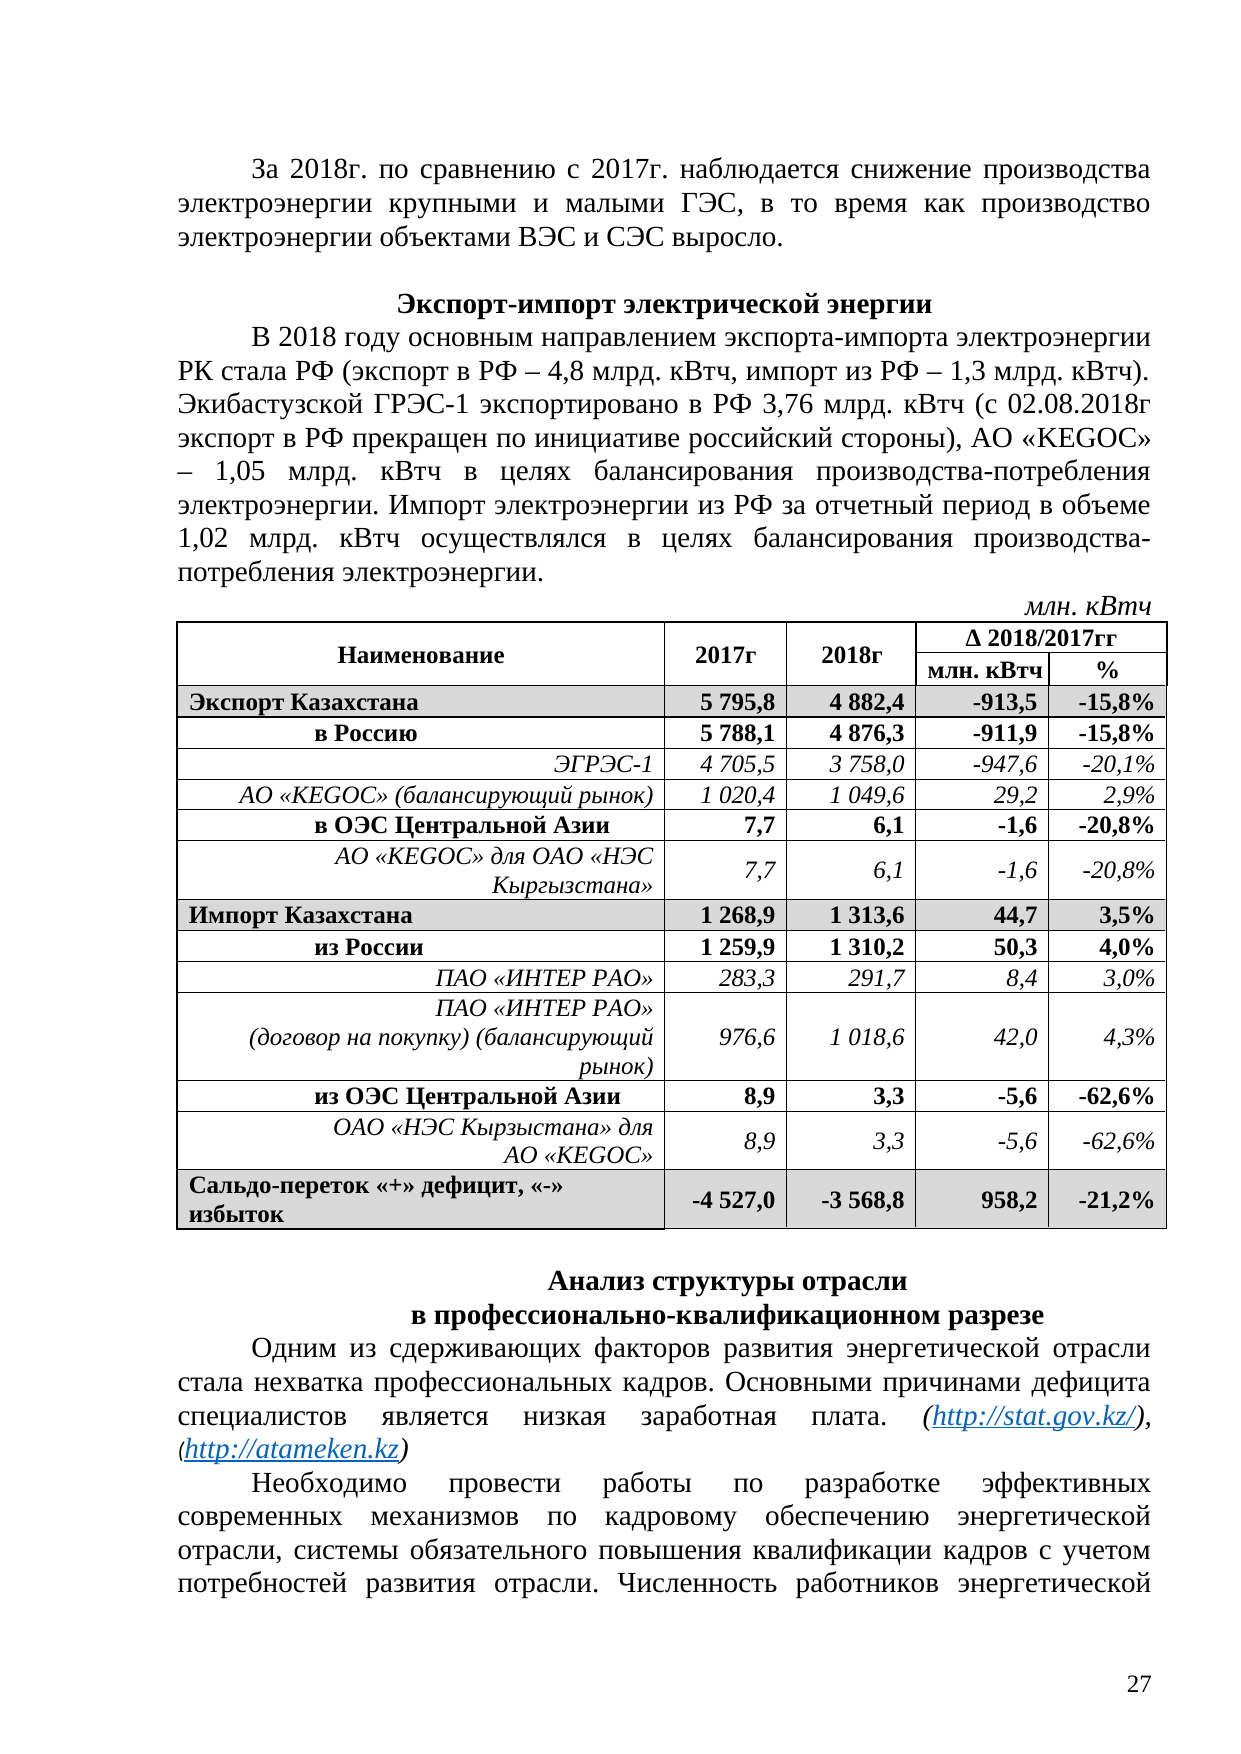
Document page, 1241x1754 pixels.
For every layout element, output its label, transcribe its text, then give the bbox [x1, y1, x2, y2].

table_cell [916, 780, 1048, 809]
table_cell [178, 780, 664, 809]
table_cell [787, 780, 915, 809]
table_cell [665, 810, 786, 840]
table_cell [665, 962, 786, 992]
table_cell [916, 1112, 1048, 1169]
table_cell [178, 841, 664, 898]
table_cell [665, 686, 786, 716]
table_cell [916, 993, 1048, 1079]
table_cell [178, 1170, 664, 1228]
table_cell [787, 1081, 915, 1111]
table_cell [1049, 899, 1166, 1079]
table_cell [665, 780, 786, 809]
list в профессионально-квалификационном разрезе [303, 1297, 1152, 1331]
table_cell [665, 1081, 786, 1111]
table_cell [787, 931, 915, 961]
text В 2018 году основным направлением экспорта-импорта электроэнергии РК стала РФ (экспорт в РФ – 4,8 млрд. кВтч, импорт из РФ – 1,3 млрд. кВтч). Экибастузской ГРЭС-1 экспортировано в РФ 3,76 млрд. кВтч (с 02.08.2018г экспорт в РФ прекращен по инициативе российский стороны), АО «KEGOC» – 1,05 млрд. кВтч в целях балансирования производства-потребления электроэнергии. Импорт электроэнергии из РФ за отчетный период в объеме 1,02 млрд. кВтч осуществлялся в целях балансирования производства-потребления электроэнергии. [177, 319, 1152, 588]
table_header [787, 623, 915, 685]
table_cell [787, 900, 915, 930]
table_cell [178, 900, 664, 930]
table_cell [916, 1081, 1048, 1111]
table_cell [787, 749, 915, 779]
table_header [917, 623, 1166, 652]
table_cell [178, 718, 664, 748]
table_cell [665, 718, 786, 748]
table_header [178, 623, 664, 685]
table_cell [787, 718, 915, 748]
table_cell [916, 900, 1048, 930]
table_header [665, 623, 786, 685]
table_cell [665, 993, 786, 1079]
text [177, 1465, 1152, 1599]
text Одним из сдерживающих факторов развития энергетической отрасли стала нехватка профессиональных кадров. Основными причинами дефицита специалистов является низкая заработная плата. (http://stat.gov.kz/), (http://atameken.kz) [177, 1331, 1152, 1465]
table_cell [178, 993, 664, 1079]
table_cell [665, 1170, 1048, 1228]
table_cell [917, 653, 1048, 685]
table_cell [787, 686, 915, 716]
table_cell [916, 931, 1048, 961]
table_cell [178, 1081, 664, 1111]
list Анализ структуры отрасли [303, 1263, 1152, 1297]
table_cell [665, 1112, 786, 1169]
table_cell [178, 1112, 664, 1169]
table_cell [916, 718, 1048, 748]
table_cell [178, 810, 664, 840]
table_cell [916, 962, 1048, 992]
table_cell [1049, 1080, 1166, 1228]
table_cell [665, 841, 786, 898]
text За 2018г. по сравнению с 2017г. наблюдается снижение производства электроэнергии крупными и малыми ГЭС, в то время как производство электроэнергии объектами ВЭС и СЭС выросло. [177, 152, 1152, 252]
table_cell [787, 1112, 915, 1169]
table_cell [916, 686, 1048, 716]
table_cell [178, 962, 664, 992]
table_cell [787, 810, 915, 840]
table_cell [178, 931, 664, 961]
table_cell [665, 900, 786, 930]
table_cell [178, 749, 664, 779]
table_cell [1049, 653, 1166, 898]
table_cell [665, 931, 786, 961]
text млн. кВтч [177, 588, 1152, 621]
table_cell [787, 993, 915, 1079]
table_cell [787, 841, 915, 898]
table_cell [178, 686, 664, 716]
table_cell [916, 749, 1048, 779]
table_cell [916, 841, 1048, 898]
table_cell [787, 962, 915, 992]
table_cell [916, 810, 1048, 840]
text Экспорт-импорт электрической энергии [177, 286, 1152, 319]
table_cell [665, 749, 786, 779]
